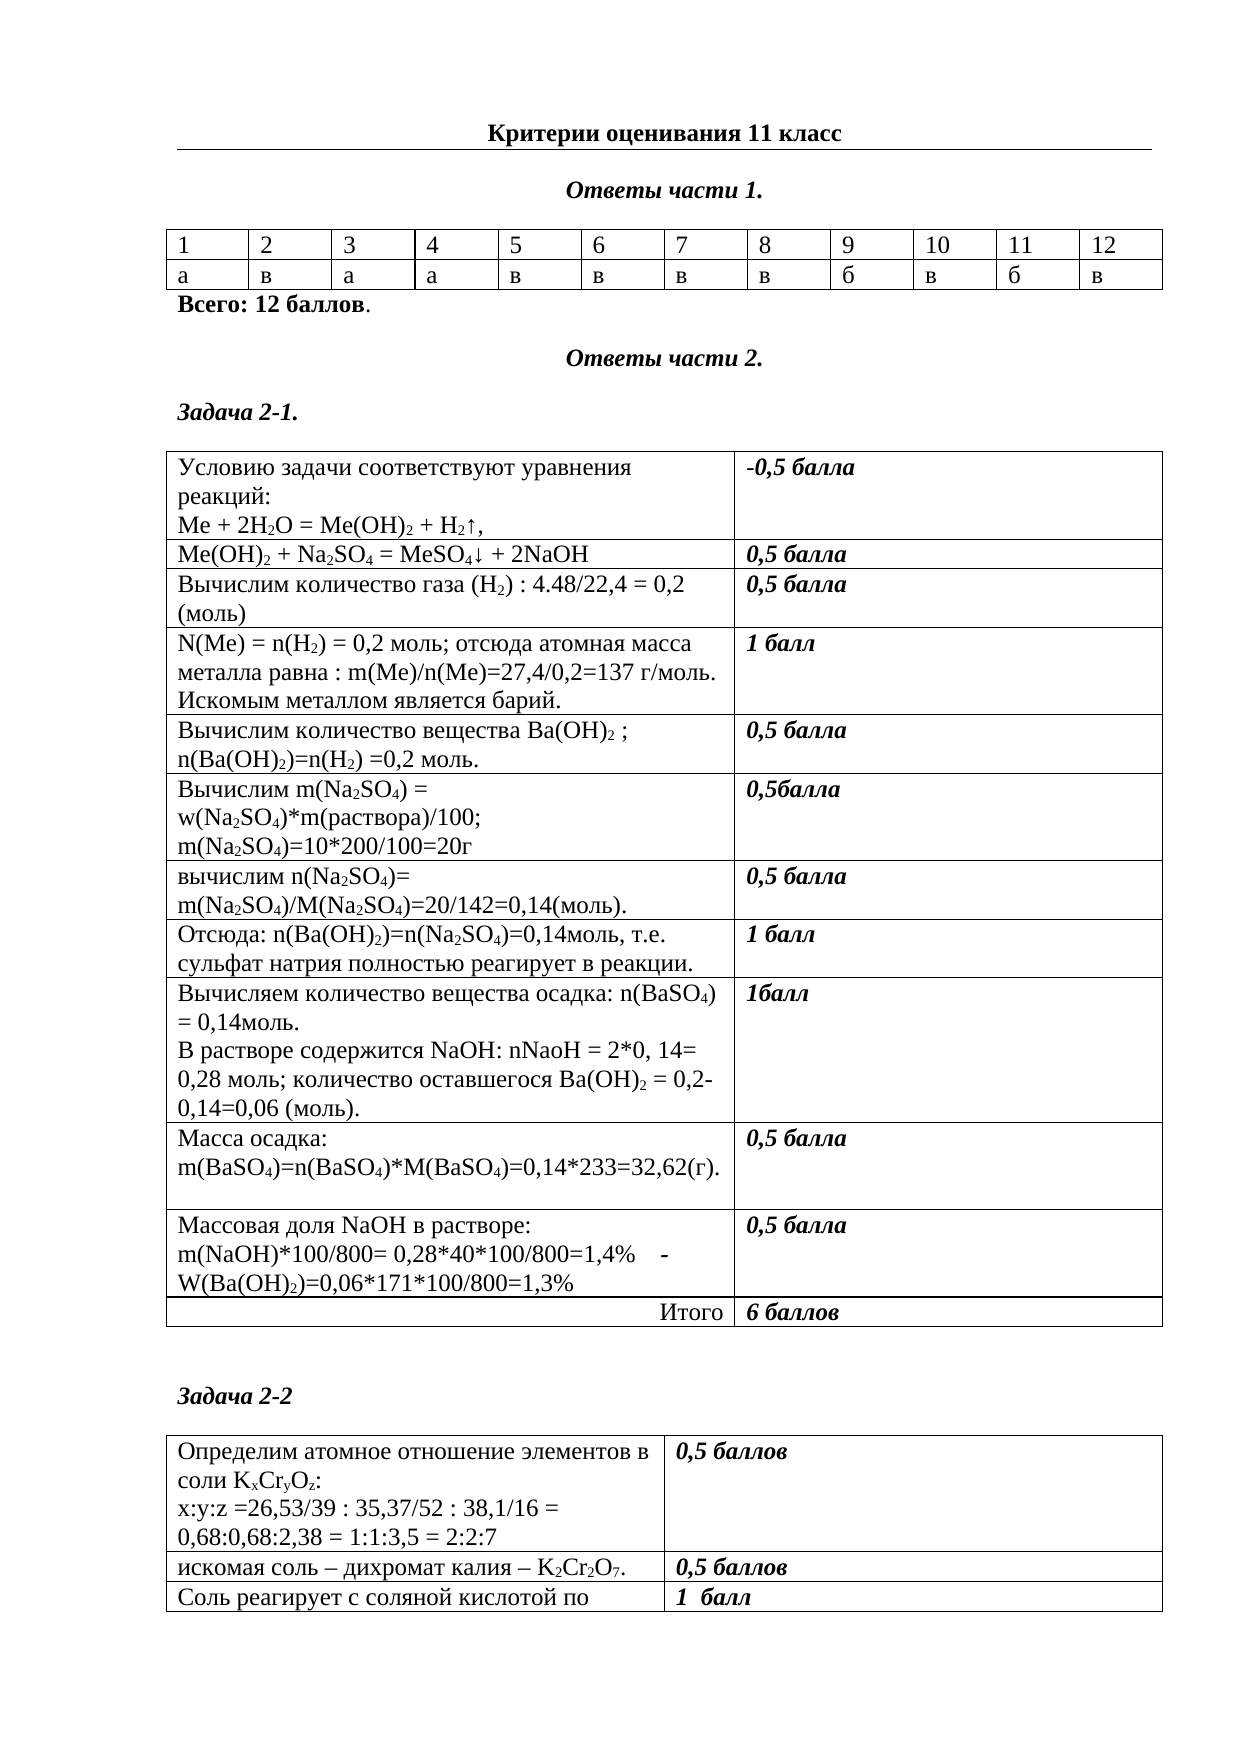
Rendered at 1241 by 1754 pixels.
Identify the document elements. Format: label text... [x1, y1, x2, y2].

table_cell 1 балл [665, 1582, 1162, 1611]
table_cell 0,5 балла [735, 1210, 1162, 1296]
table_cell а [167, 260, 248, 288]
table_header 9 [831, 230, 913, 259]
table_header 1 [167, 230, 248, 259]
table_cell 1балл [735, 978, 1162, 1122]
table_header 8 [748, 230, 830, 259]
table_cell 0,5 балла [735, 569, 1162, 627]
table_header 3 [332, 230, 414, 259]
table_cell 0,5 балла [735, 715, 1162, 773]
table_cell в [249, 260, 331, 288]
table_cell Вычислим m(Na2SO4) = w(Na2SO4)*m(раствора)/100; m(Na2SO4)=10*200/100=20г [167, 774, 734, 860]
text Ответы части 2. [177, 343, 1152, 372]
table_cell а [416, 260, 498, 288]
text Ответы части 1. [177, 175, 1152, 204]
table_cell Вычислим количество вещества Ba(OH)2 ; n(Ba(OH)2)=n(H2) =0,2 моль. [167, 715, 734, 773]
table_cell Отсюда: n(Ba(OH)2)=n(Na2SO4)=0,14моль, т.е. сульфат натрия полностью реагирует в реакции. [167, 920, 734, 977]
table_cell Масса осадка: m(BaSO4)=n(BaSO4)*M(BaSO4)=0,14*233=32,62(г). [167, 1123, 734, 1209]
table_header 7 [665, 230, 747, 259]
table_header 0,5 баллов [665, 1436, 1162, 1551]
table_cell в [499, 260, 581, 288]
table_cell 0,5 балла [735, 861, 1162, 918]
table_cell 1 балл [735, 920, 1162, 977]
table_header Определим атомное отношение элементов в соли KxCryOz: x:у:z =26,53/39 : 35,37/52 : 38,1/16 = 0,68:0,68:2,38 = 1:1:3,5 = 2:2:7 [167, 1436, 664, 1551]
table_cell 0,5 баллов [665, 1552, 1162, 1581]
table_cell а [332, 260, 414, 288]
table_cell 0,5 балла [735, 1123, 1162, 1209]
table_cell в [1080, 260, 1162, 288]
table_cell в [582, 260, 664, 288]
table_cell в [914, 260, 996, 288]
table_cell в [748, 260, 830, 288]
table_cell б [997, 260, 1079, 288]
text Критерии оценивания 11 класс [177, 118, 1152, 149]
table_cell 6 баллов [735, 1298, 1162, 1326]
table_cell 1 балл [735, 628, 1162, 714]
table_header 6 [582, 230, 664, 259]
table_cell 0,5балла [735, 774, 1162, 860]
table_header 12 [1080, 230, 1162, 259]
table_cell Массовая доля NaOH в растворе: m(NaOH)*100/800= 0,28*40*100/800=1,4% - W(Ba(OH)2)=0,06*171*100/800=1,3% [167, 1210, 734, 1296]
table_cell Вычислим количество газа (Н2) : 4.48/22,4 = 0,2 (моль) [167, 569, 734, 627]
table_cell б [831, 260, 913, 288]
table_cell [167, 1582, 664, 1611]
table_header 11 [997, 230, 1079, 259]
table_cell Итого [167, 1298, 734, 1326]
table_cell в [665, 260, 747, 288]
table_header 10 [914, 230, 996, 259]
table_cell искомая соль – дихромат калия – K2Cr2O7. [167, 1552, 664, 1581]
table_header 5 [499, 230, 581, 259]
text Всего: 12 баллов. [177, 290, 1152, 318]
table_header 2 [249, 230, 331, 259]
table_cell Me(OH)2 + Na2SO4 = MeSO4↓ + 2NaOH [167, 540, 734, 568]
table_cell 0,5 балла [735, 540, 1162, 568]
table_cell N(Me) = n(H2) = 0,2 моль; отсюда атомная масса металла равна : m(Me)/n(Me)=27,4/0,2=137 г/моль. Искомым металлом является барий. [167, 628, 734, 714]
table_header 4 [416, 230, 498, 259]
table_header Условию задачи соответствуют уравнения реакций: Me + 2H2O = Me(OH)2 + H2↑, [167, 452, 734, 538]
text Задача 2-1. [177, 397, 1152, 426]
table_header -0,5 балла [735, 452, 1162, 538]
table_cell Вычисляем количество вещества осадка: n(BaSO4) = 0,14моль. В растворе содержится NaOH: nNaoH = 2*0, 14= 0,28 моль; количество оставшегося Ba(OH)2 = 0,2-0,14=0,06 (моль). [167, 978, 734, 1122]
table_cell вычислим n(Na2SO4)= m(Na2SO4)/М(Na2SO4)=20/142=0,14(моль). [167, 861, 734, 918]
text Задача 2-2 [177, 1381, 1152, 1410]
